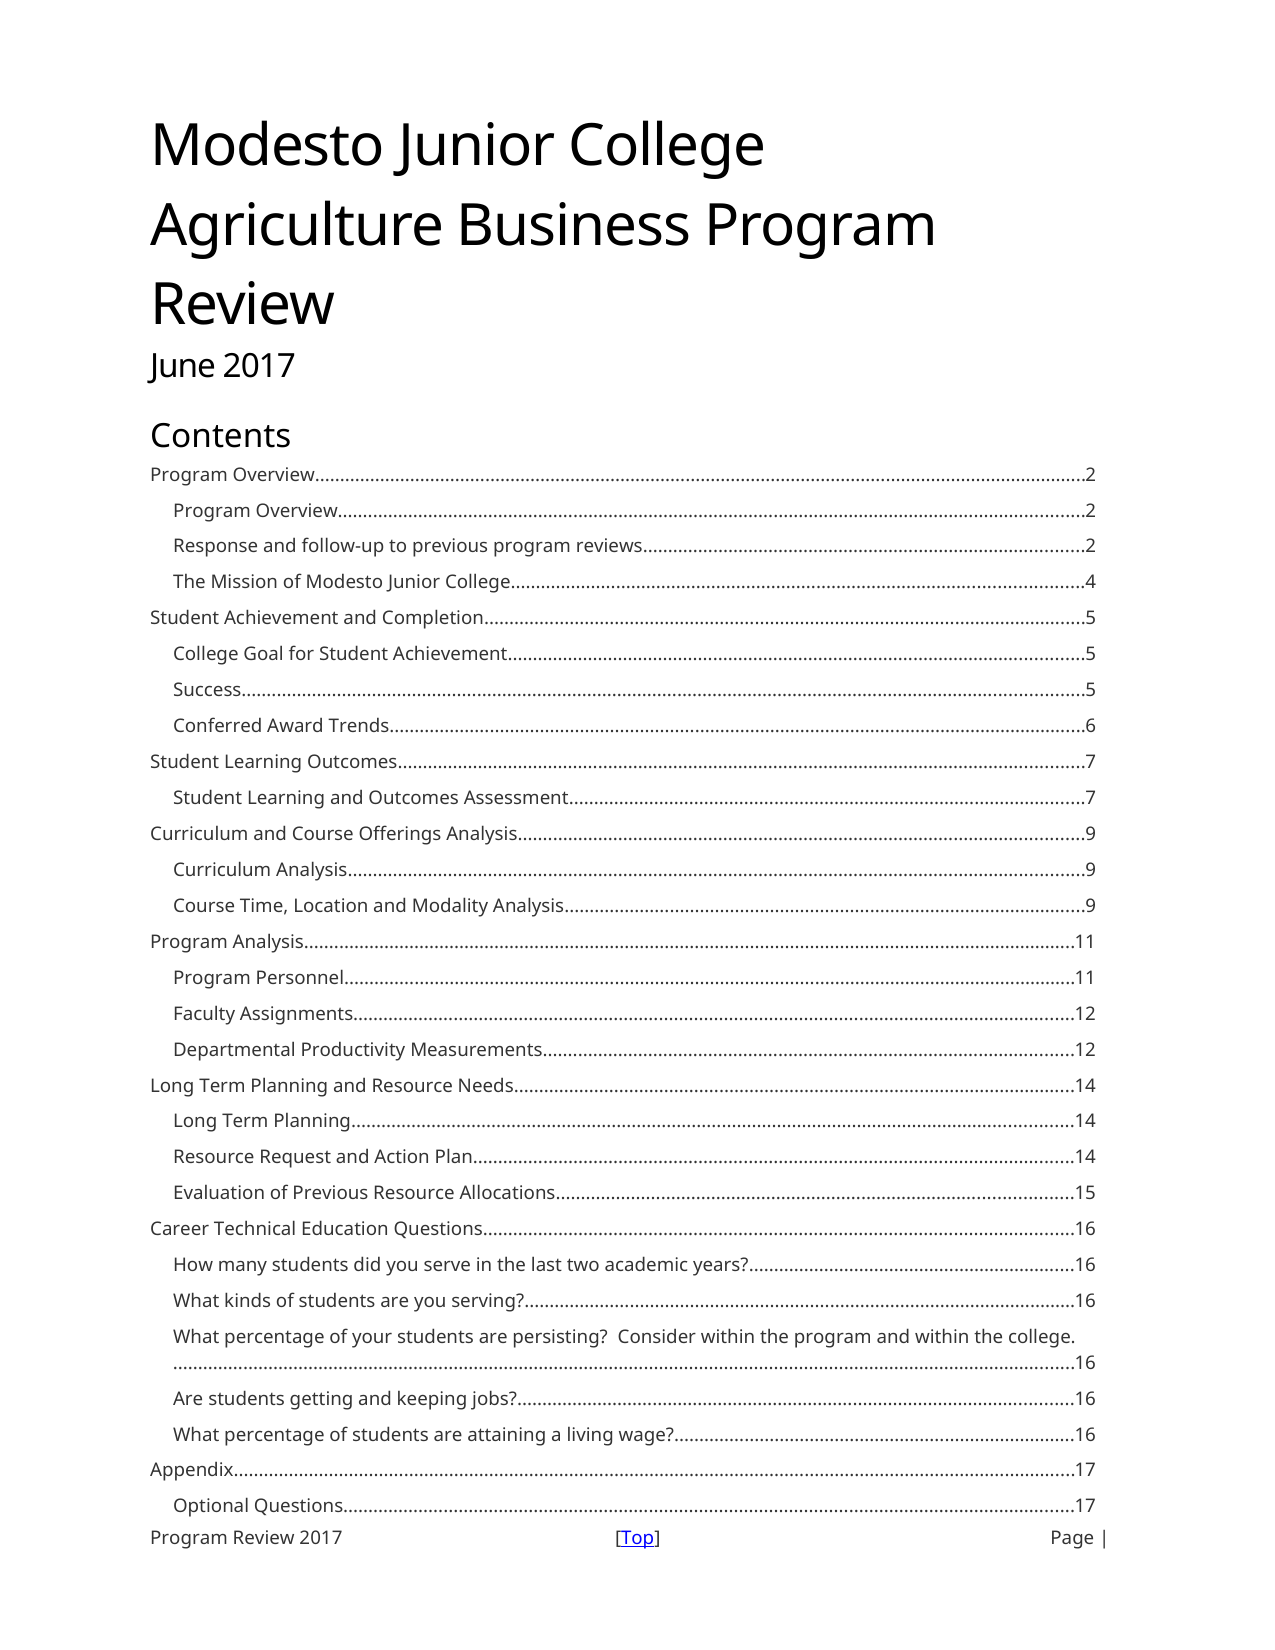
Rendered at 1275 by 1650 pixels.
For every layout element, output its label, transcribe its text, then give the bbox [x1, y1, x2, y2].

title Agriculture Business Program Review June 2017 [150, 183, 1097, 387]
title Modesto Junior College [150, 103, 1097, 183]
